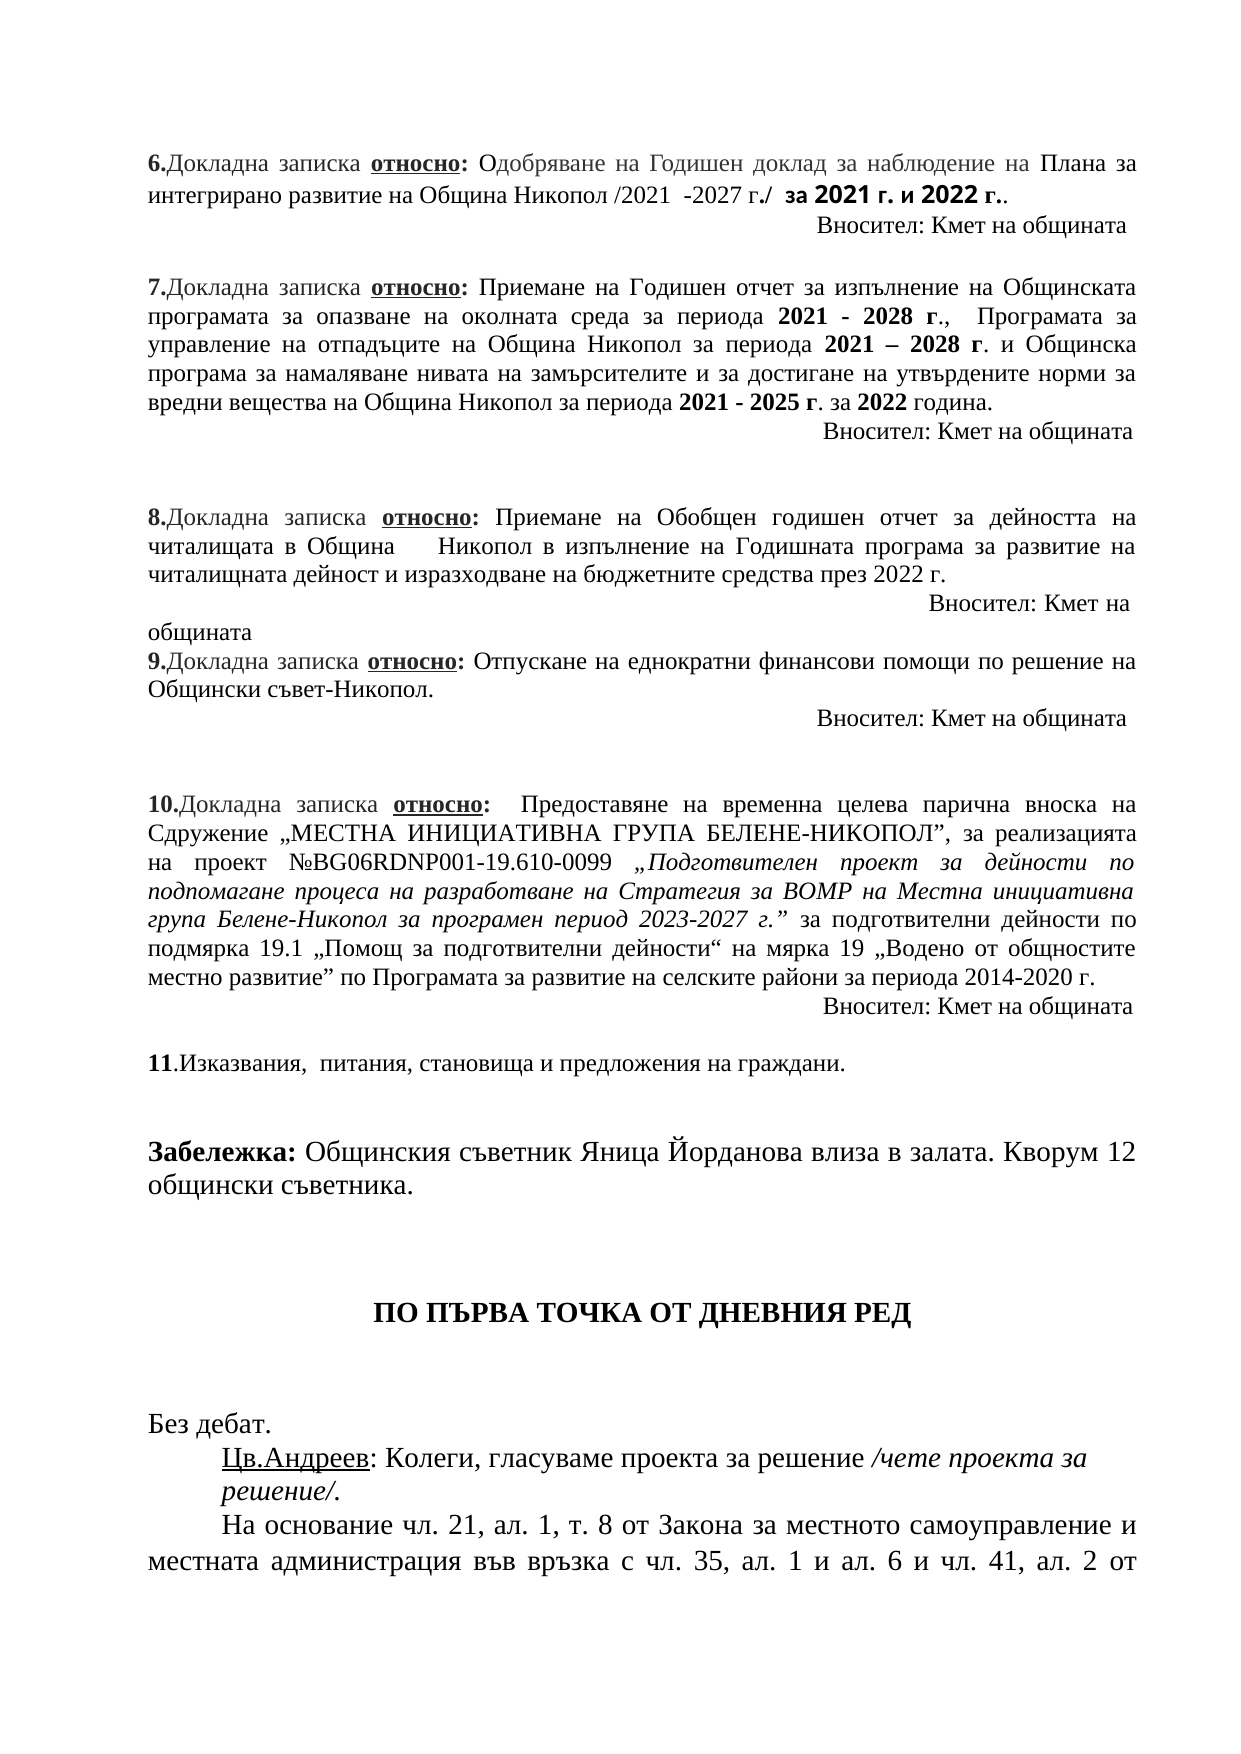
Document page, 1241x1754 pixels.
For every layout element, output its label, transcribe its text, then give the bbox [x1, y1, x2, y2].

text решение/. [148, 1473, 1134, 1507]
text Вносител: Кмет на общината [148, 416, 1137, 444]
text 6.Докладна записка относно: Одобряване на Годишен доклад за наблюдение на Плана за интегрирано развитие на Община Никопол /2021 -2027 г./ за 2021 г. и 2022 г.. [148, 148, 1137, 210]
text Забележка: Общинския съветник Яница Йорданова влиза в залата. Кворум 12 общински съветника. [148, 1134, 1137, 1201]
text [148, 1507, 1137, 1577]
text 11.Изказвания, питания, становища и предложения на граждани. [148, 1048, 1137, 1077]
text ПО ПЪРВА ТОЧКА ОТ ДНЕВНИЯ РЕД [148, 1295, 1137, 1328]
text 9.Докладна записка относно: Отпускане на еднократни финансови помощи по решение на Общински съвет-Никопол. [148, 646, 1137, 703]
text Вносител: Кмет на общината [148, 703, 1137, 732]
text Вносител: Кмет на общината [148, 991, 1137, 1019]
text Цв.Андреев: Колеги, гласуваме проекта за решение /чете проекта за [148, 1440, 1134, 1473]
text 7.Докладна записка относно: Приемане на Годишен отчет за изпълнение на Общинската програмата за опазване на околната среда за периода 2021 - 2028 г., Програмата за управление на отпадъците на Община Никопол за периода 2021 – 2028 г. и Общинска програма за намаляване нивата на замърсителите и за достигане на утвърдените норми за вредни вещества на Община Никопол за периода 2021 - 2025 г. за 2022 година. [148, 272, 1137, 416]
text Без дебат. [148, 1406, 1137, 1440]
text Вносител: Кмет на общината [148, 210, 1137, 239]
text 8.Докладна записка относно: Приемане на Обобщен годишен отчет за дейността на читалищата в Община Никопол в изпълнение на Годишната програма за развитие на читалищната дейност и изразходване на бюджетните средства през 2022 г. [148, 502, 1137, 588]
text Вносител: Кмет на общината [148, 588, 1137, 646]
text 10.Докладна записка относно: Предоставяне на временна целева парична вноска на Сдружение „МЕСТНА ИНИЦИАТИВНА ГРУПА БЕЛЕНЕ-НИКОПОЛ”, за реализацията на проект №BG06RDNP001-19.610-0099 „Подготвителен проект за дейности по подпомагане процеса на разработване на Стратегия за ВОМР на Местна инициативна група Белене-Никопол за програмен период 2023-2027 г.” за подготвителни дейности по подмярка 19.1 „Помощ за подготвителни дейности“ на мярка 19 „Водено от общностите местно развитие” по Програмата за развитие на селските райони за периода 2014-2020 г. [148, 789, 1137, 991]
